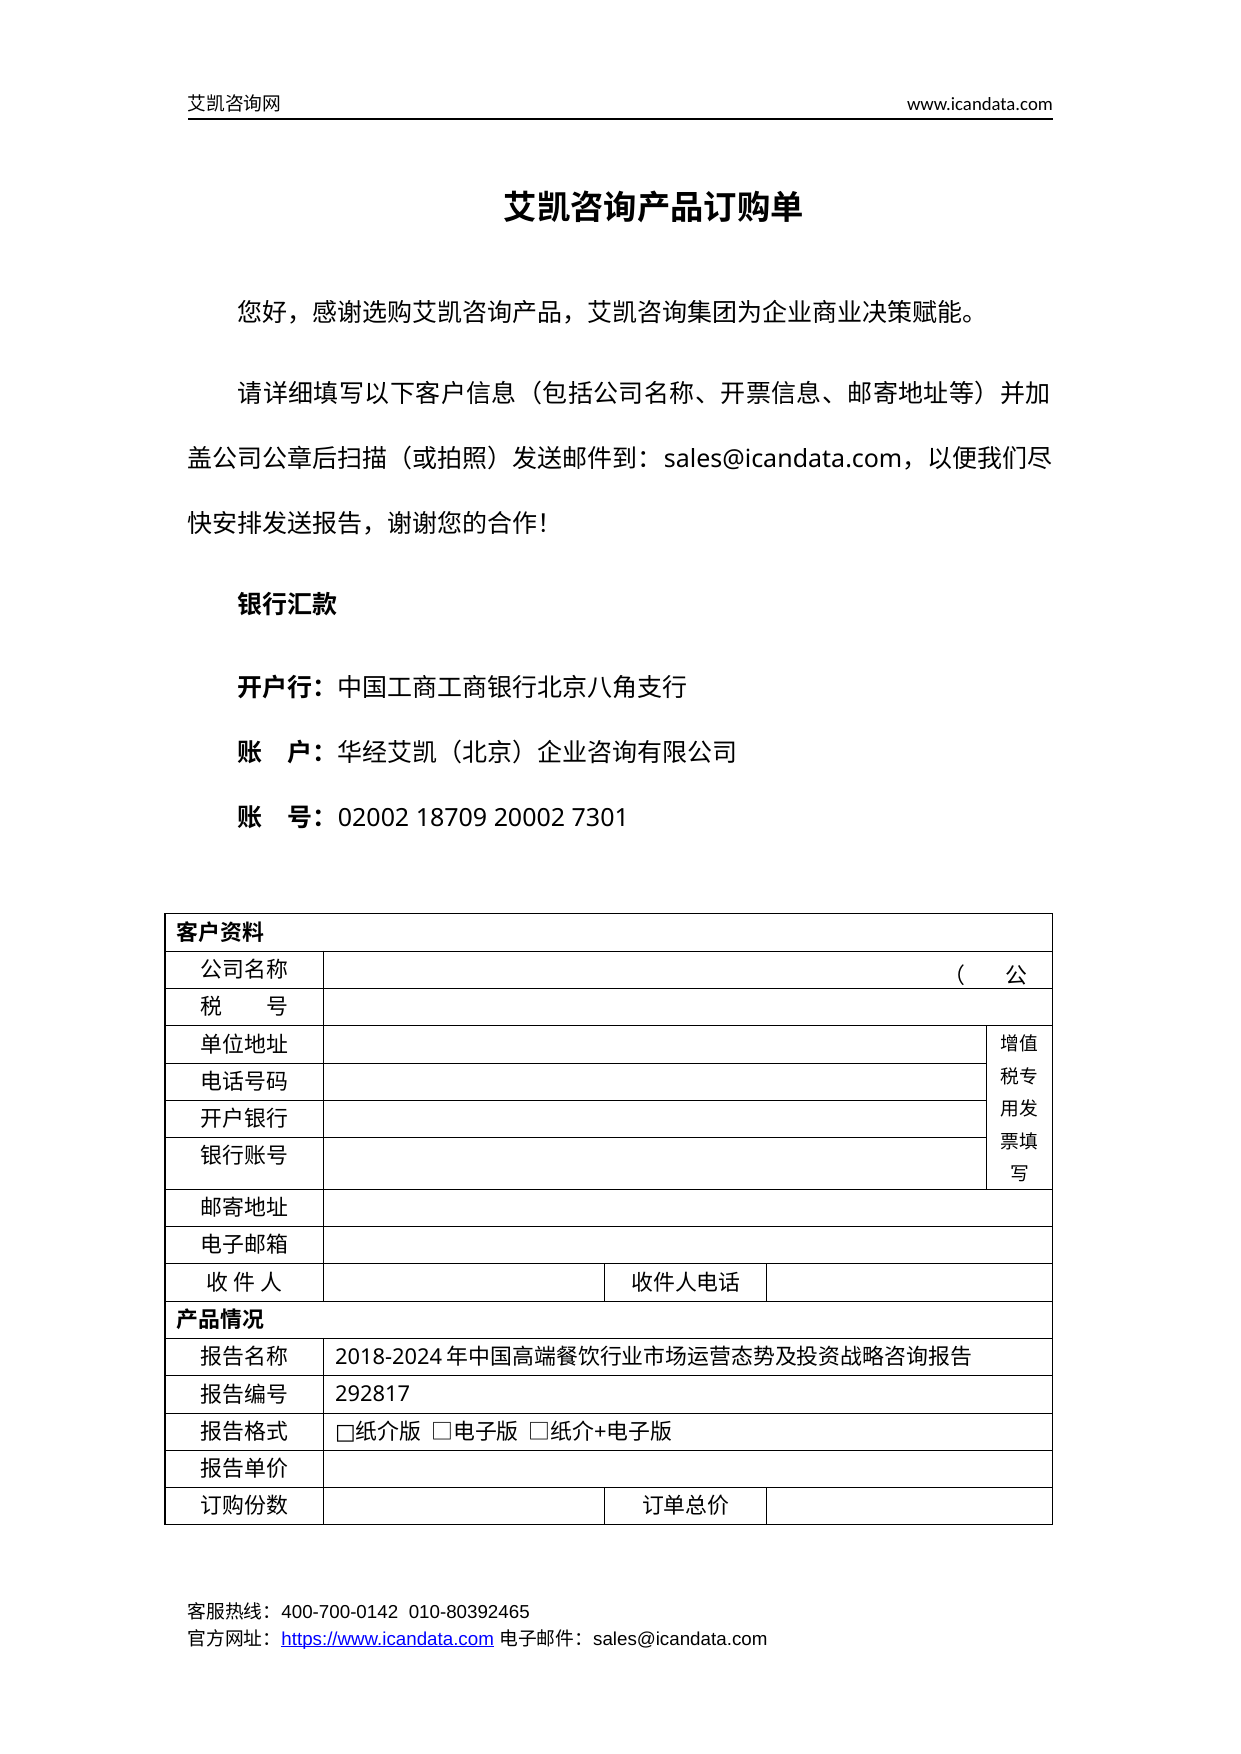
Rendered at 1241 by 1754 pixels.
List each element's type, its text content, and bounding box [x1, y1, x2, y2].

table_cell [324, 1451, 1052, 1487]
text 您好，感谢选购艾凯咨询产品，艾凯咨询集团为企业商业决策赋能。 [187, 278, 1053, 343]
table_cell 报告格式 [166, 1414, 323, 1450]
text 银行汇款 [187, 570, 1053, 635]
table_cell [324, 1227, 1052, 1263]
table_cell 邮寄地址 [166, 1190, 323, 1226]
table_cell 报告编号 [166, 1376, 323, 1412]
table_cell [324, 1064, 986, 1100]
table_cell 产品情况 [166, 1302, 1052, 1338]
table_cell [324, 1190, 1052, 1226]
table_cell 收 件 人 [166, 1264, 323, 1301]
text 账 户：华经艾凯（北京）企业咨询有限公司 [187, 718, 1053, 783]
table_header 客户资料 [166, 914, 1052, 951]
table_cell 订单总价 [605, 1488, 766, 1524]
table_cell [324, 1138, 986, 1189]
table_cell 增值税专用发票填写 [987, 1026, 1052, 1189]
text 开户行：中国工商工商银行北京八角支行 [187, 653, 1053, 718]
table_cell [767, 1488, 1052, 1524]
table_cell [767, 1264, 1052, 1301]
table_cell 单位地址 [166, 1026, 323, 1062]
table_cell [324, 1488, 604, 1524]
table_cell [324, 952, 1052, 988]
table_cell 电话号码 [166, 1064, 323, 1100]
text 艾凯咨询产品订购单 [187, 172, 1053, 237]
table_cell 银行账号 [166, 1138, 323, 1189]
table_cell [324, 1264, 604, 1301]
table_cell [324, 989, 1052, 1025]
text 请详细填写以下客户信息（包括公司名称、开票信息、邮寄地址等）并加盖公司公章后扫描（或拍照）发送邮件到：sales@icandata.com，以便我们尽快安排发送报告，谢谢您的合作！ [187, 359, 1053, 554]
table_cell 2018-2024年中国高端餐饮行业市场运营态势及投资战略咨询报告 [324, 1339, 1052, 1375]
table_cell 292817 [324, 1376, 1052, 1412]
table_cell 税 号 [166, 989, 323, 1025]
table_cell [324, 1026, 986, 1062]
table_cell 电子邮箱 [166, 1227, 323, 1263]
table_cell 收件人电话 [605, 1264, 766, 1301]
table_cell [324, 1101, 986, 1137]
table_cell 公司名称 [166, 952, 323, 988]
table_cell 订购份数 [166, 1488, 323, 1524]
table_cell 报告单价 [166, 1451, 323, 1487]
table_cell 报告名称 [166, 1339, 323, 1375]
table_cell □纸介版 □电子版 □纸介+电子版 [324, 1414, 1052, 1450]
text 账 号：02002 18709 20002 7301 [187, 783, 1053, 848]
table_cell 开户银行 [166, 1101, 323, 1137]
